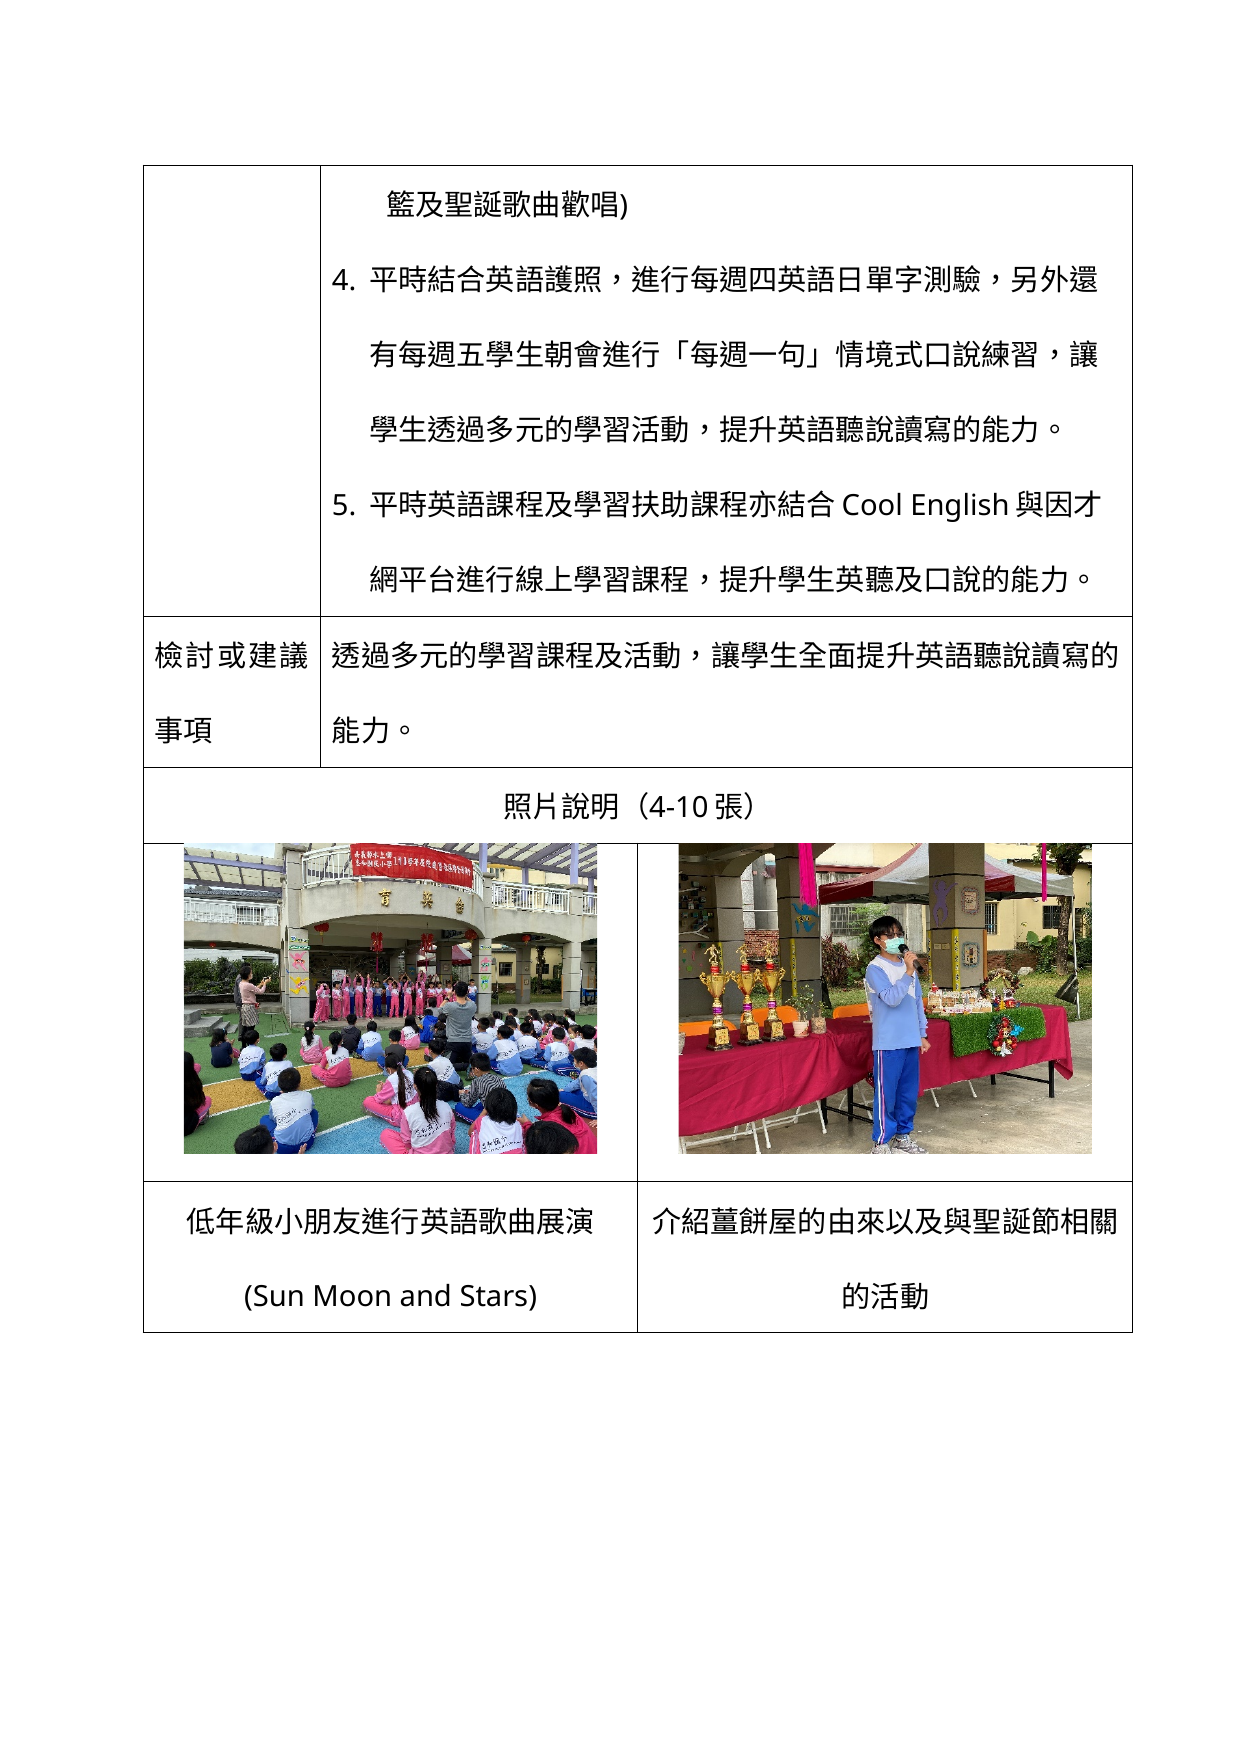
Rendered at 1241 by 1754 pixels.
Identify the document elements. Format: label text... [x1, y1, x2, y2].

table_cell 檢討或建議事項 [144, 617, 320, 767]
picture [183, 843, 598, 1154]
table_cell 介紹薑餅屋的由來以及與聖誕節相關的活動 [638, 1182, 1132, 1332]
picture [678, 843, 1092, 1154]
table_cell 照片說明（4-10張） [144, 768, 1132, 843]
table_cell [321, 166, 1132, 616]
table_cell 低年級小朋友進行英語歌曲展演 (Sun Moon and Stars) [144, 1182, 637, 1332]
table_cell [638, 844, 1132, 1181]
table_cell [144, 166, 320, 616]
table_cell 透過多元的學習課程及活動，讓學生全面提升英語聽說讀寫的能力。 [321, 617, 1132, 767]
table_cell [144, 844, 637, 1181]
